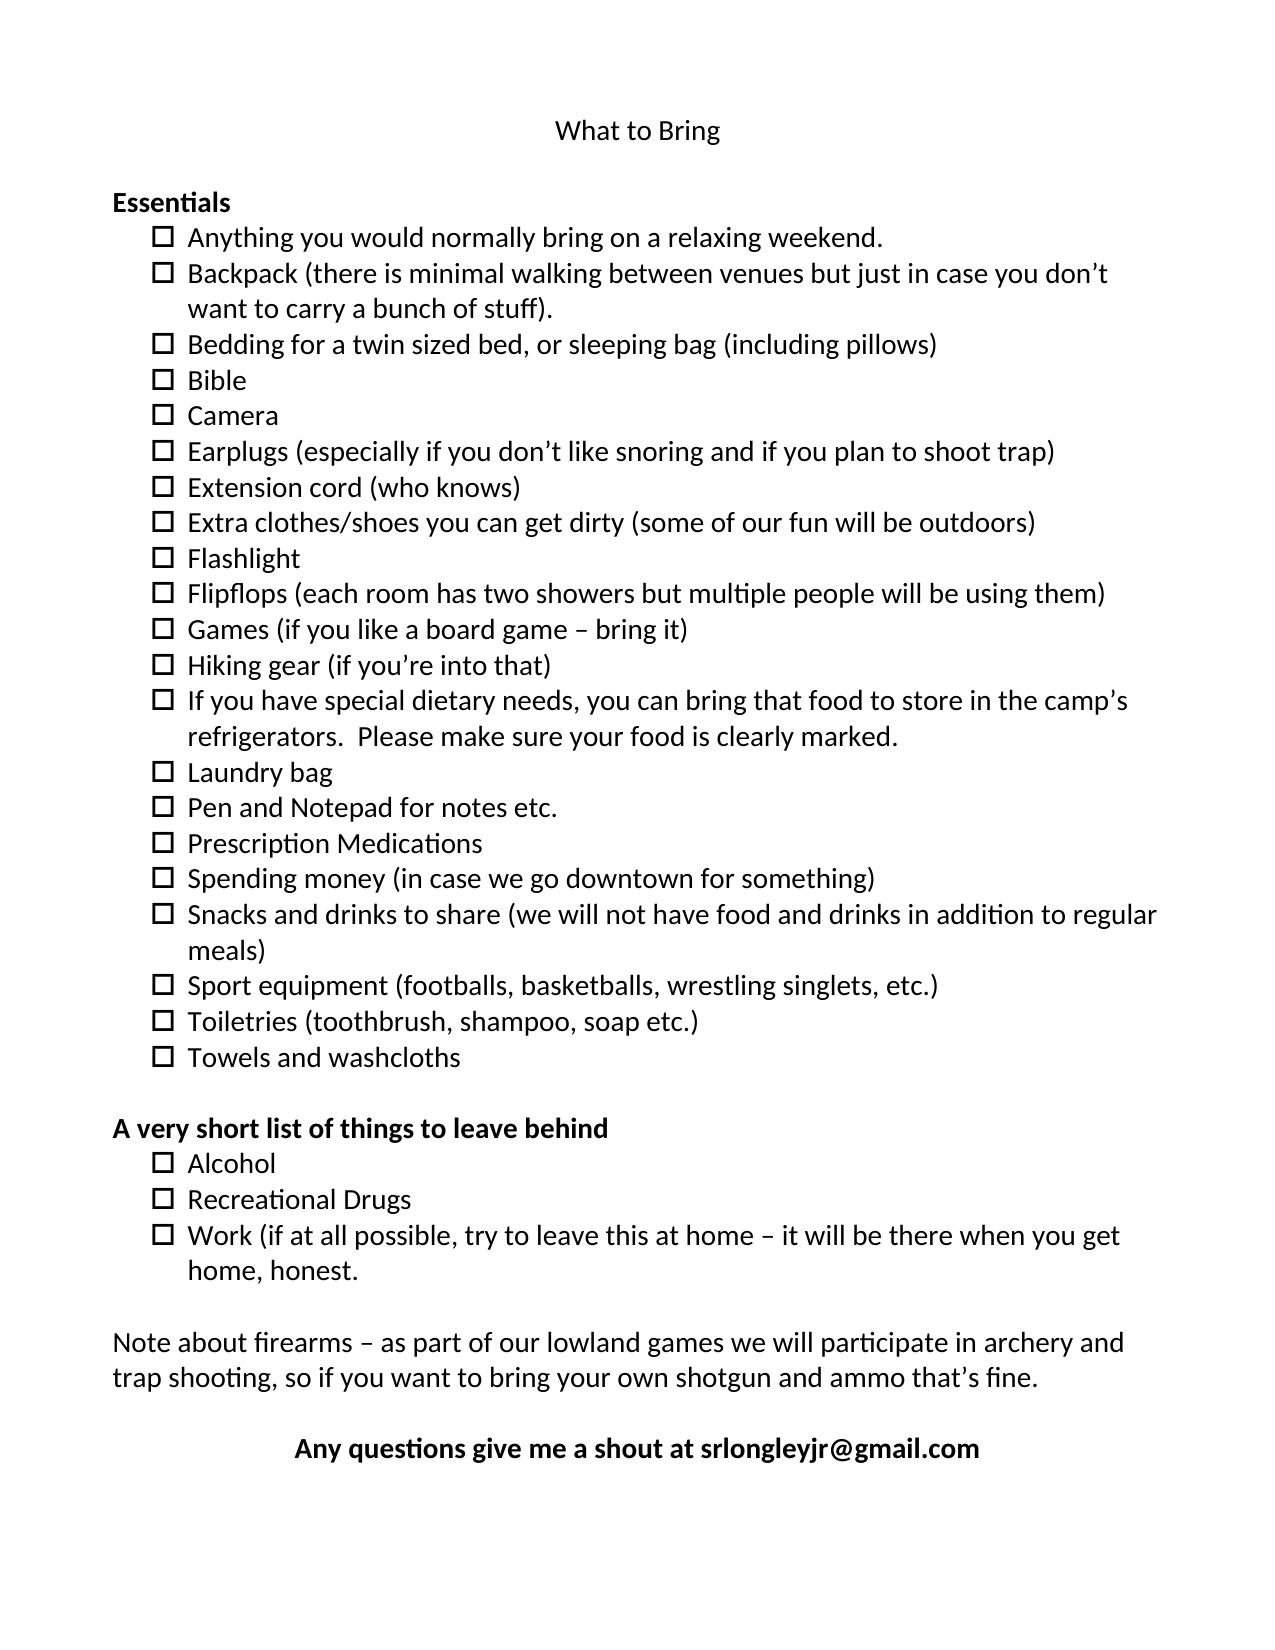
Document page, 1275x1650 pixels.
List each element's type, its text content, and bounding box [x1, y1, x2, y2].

list Recreational Drugs [150, 1181, 1162, 1217]
list Pen and Notepad for notes etc. [150, 789, 1162, 825]
list Flipflops (each room has two showers but multiple people will be using them) [150, 576, 1162, 611]
text Note about firearms – as part of our lowland games we will participate in archery and trap shooting, so if you want to bring your own shotgun and ammo that’s fine. [112, 1324, 1162, 1395]
text A very short list of things to leave behind [112, 1110, 1162, 1146]
list Backpack (there is minimal walking between venues but just in case you don’t want to carry a bunch of stuff). [150, 255, 1162, 326]
list Bible [150, 362, 1162, 397]
list Sport equipment (footballs, basketballs, wrestling singlets, etc.) [150, 967, 1162, 1003]
list Alcohol [150, 1146, 1162, 1181]
text Essentials [112, 184, 1162, 219]
list Anything you would normally bring on a relaxing weekend. [150, 219, 1162, 255]
list Bedding for a twin sized bed, or sleeping bag (including pillows) [150, 326, 1162, 362]
list Snacks and drinks to share (we will not have food and drinks in addition to regular meals) [150, 896, 1162, 967]
list Games (if you like a board game – bring it) [150, 611, 1162, 647]
list Toiletries (toothbrush, shampoo, soap etc.) [150, 1003, 1162, 1039]
list Flashlight [150, 540, 1162, 576]
text Any questions give me a shout at srlongleyjr@gmail.com [112, 1431, 1162, 1466]
list Prescription Medications [150, 825, 1162, 861]
list Spending money (in case we go downtown for something) [150, 861, 1162, 896]
list Towels and washcloths [150, 1039, 1162, 1074]
list Extra clothes/shoes you can get dirty (some of our fun will be outdoors) [150, 504, 1162, 540]
list Hiking gear (if you’re into that) [150, 647, 1162, 682]
text What to Bring [112, 112, 1162, 148]
list Work (if at all possible, try to leave this at home – it will be there when you get home, honest. [150, 1217, 1162, 1288]
list Camera [150, 397, 1162, 433]
list If you have special dietary needs, you can bring that food to store in the camp’s refrigerators. Please make sure your food is clearly marked. [150, 682, 1162, 754]
list Extension cord (who knows) [150, 469, 1162, 504]
list Laundry bag [150, 754, 1162, 789]
list Earplugs (especially if you don’t like snoring and if you plan to shoot trap) [150, 433, 1162, 469]
